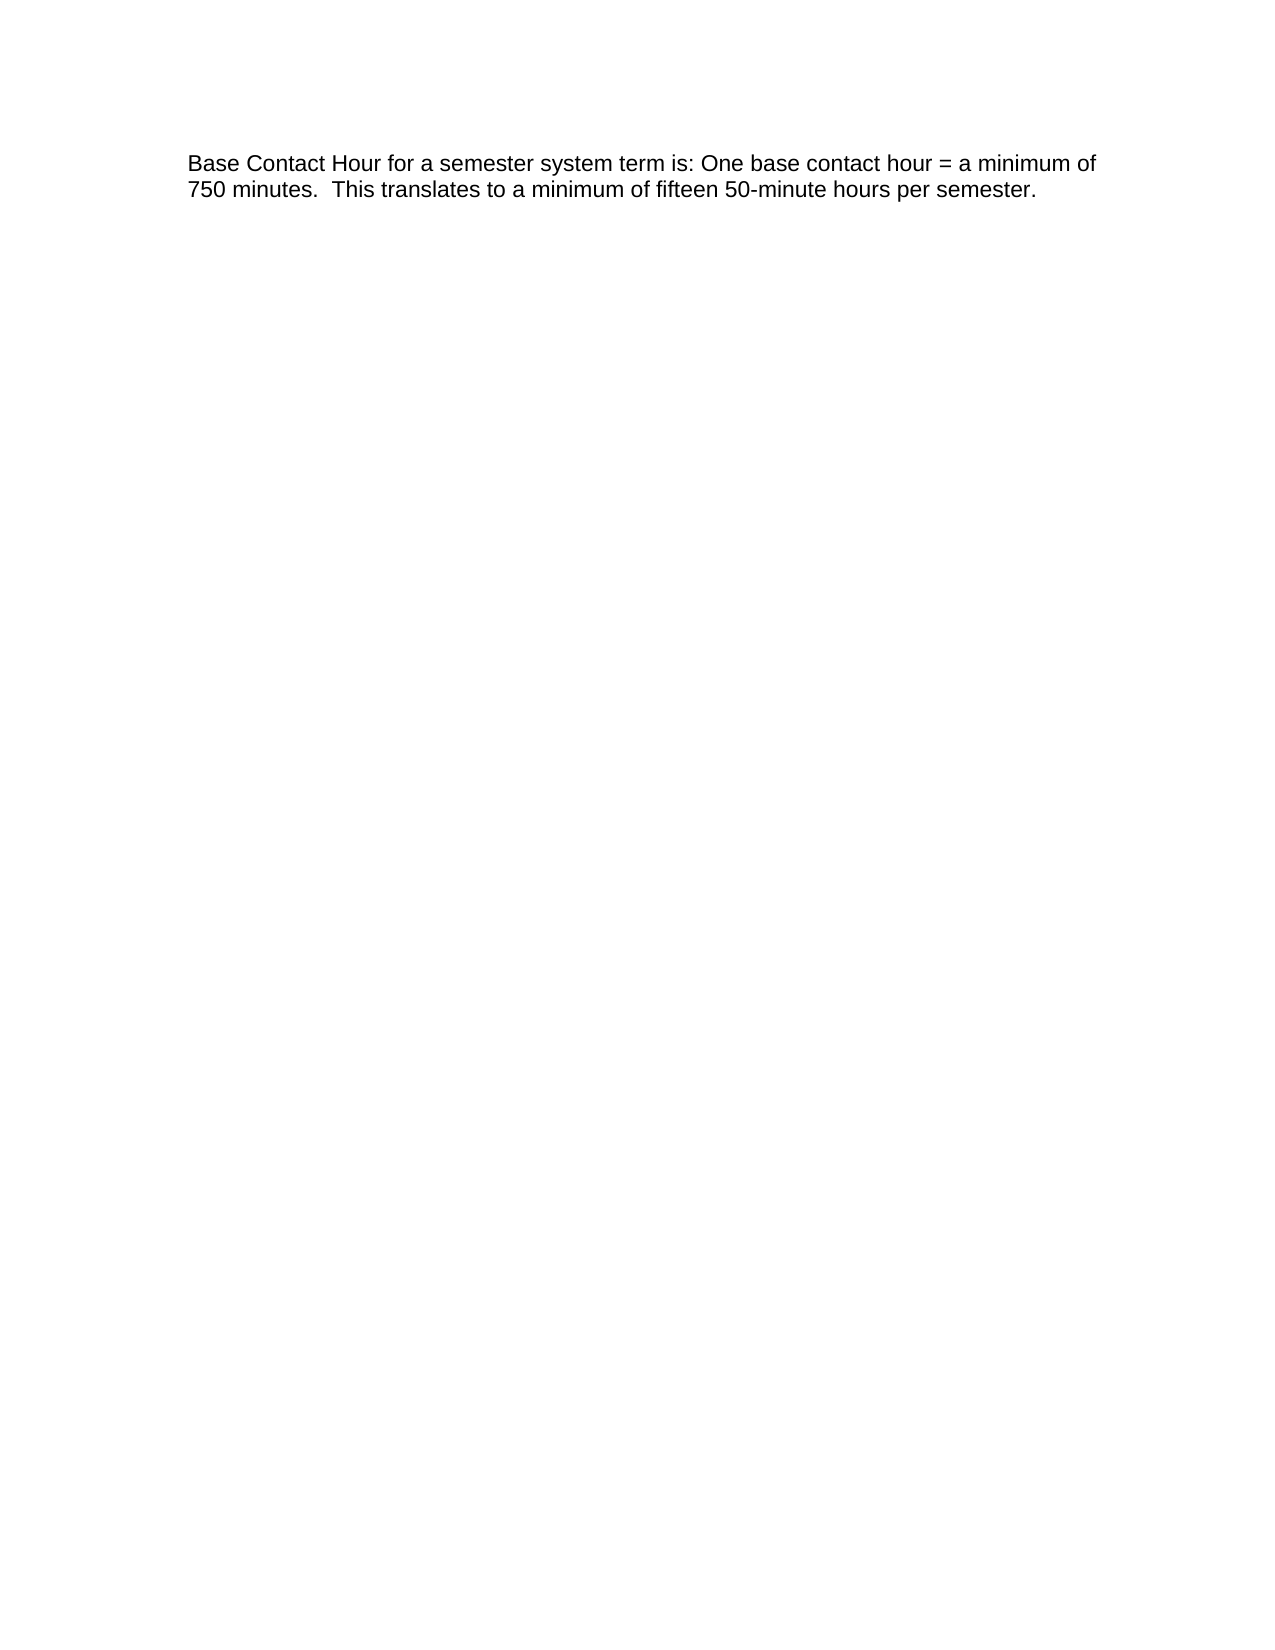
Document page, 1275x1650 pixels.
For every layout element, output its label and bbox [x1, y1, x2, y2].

text [187, 150, 1125, 203]
